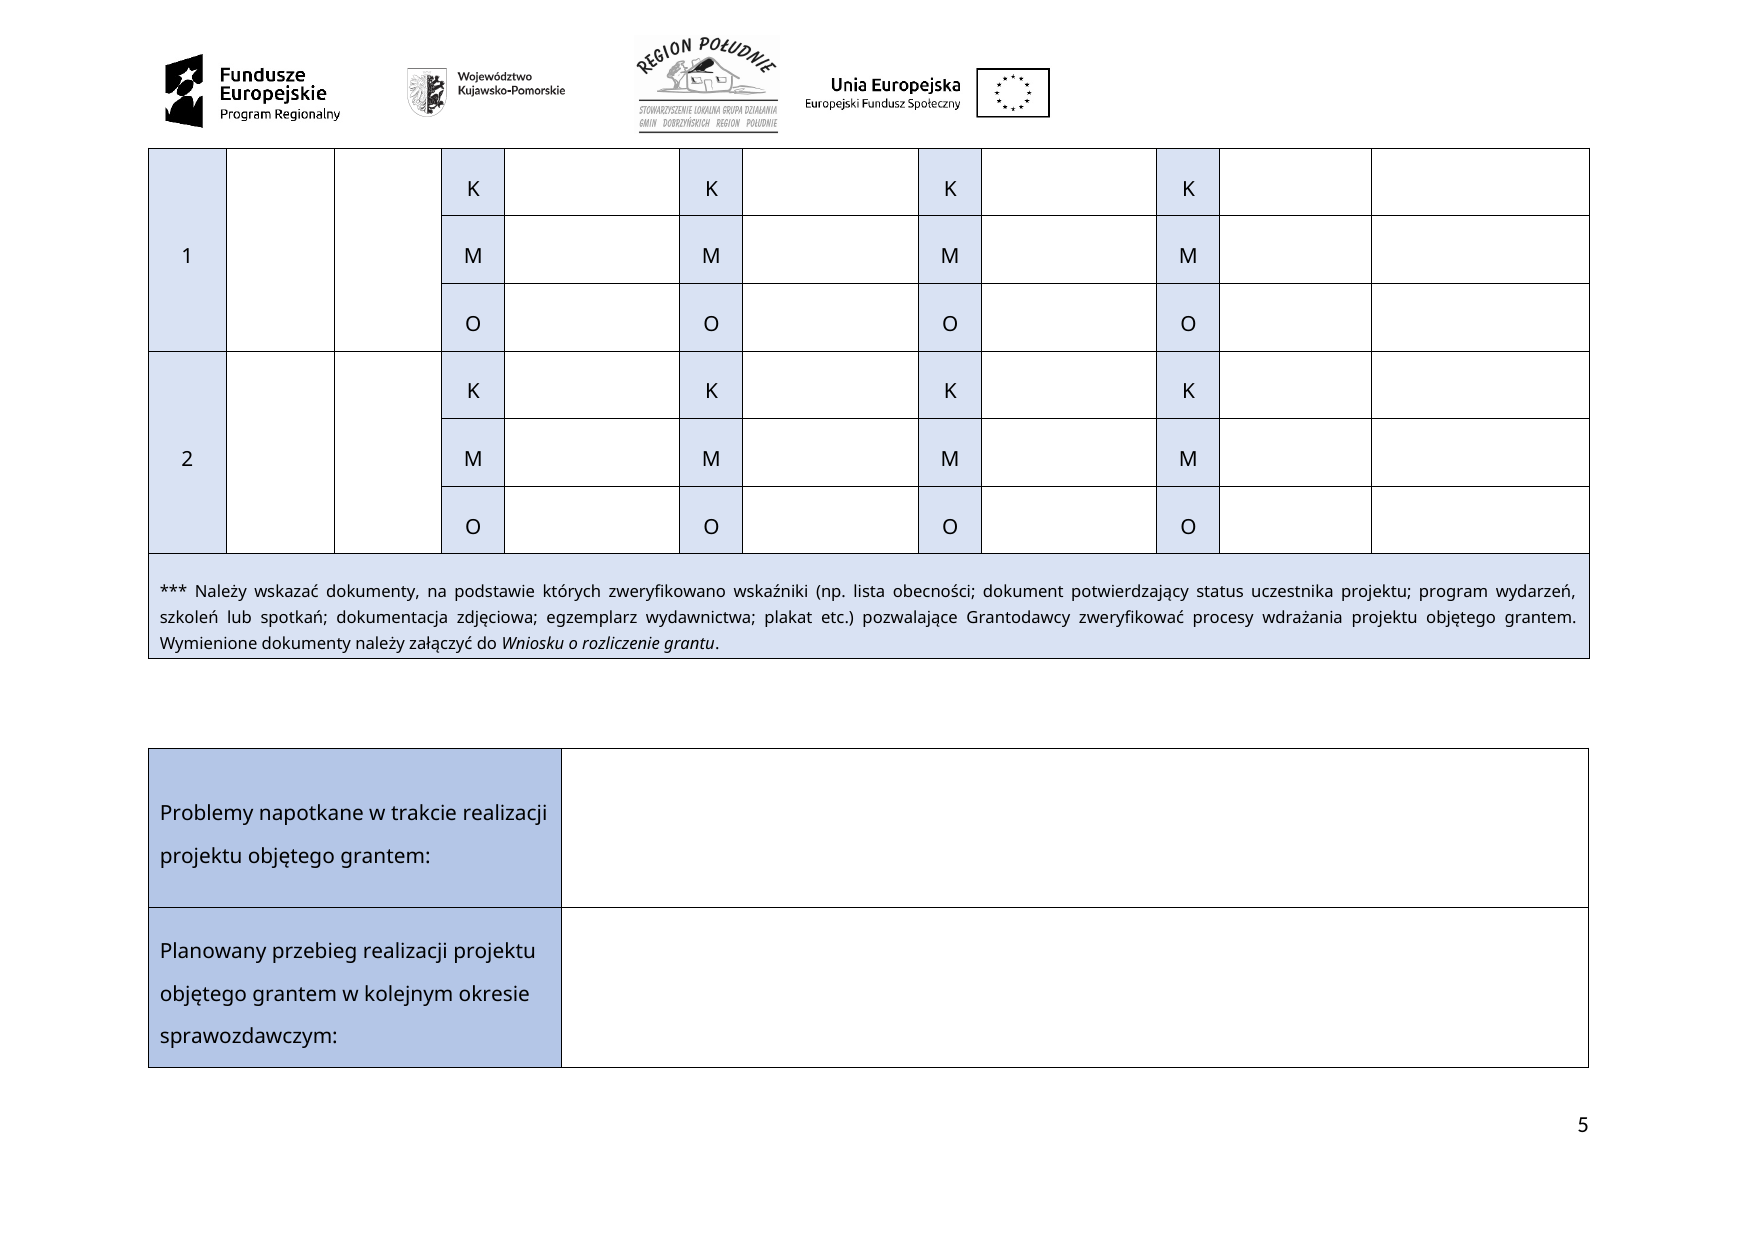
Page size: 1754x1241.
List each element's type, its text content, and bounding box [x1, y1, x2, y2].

table_cell [335, 352, 441, 553]
table_cell M [442, 419, 504, 486]
table_cell [743, 216, 918, 283]
table_cell [1220, 352, 1371, 418]
table_cell [982, 419, 1156, 486]
table_cell [1220, 487, 1371, 553]
table_cell [982, 216, 1156, 283]
table_cell [982, 284, 1156, 351]
table_cell K [919, 352, 981, 418]
table_cell [982, 352, 1156, 418]
table_cell O [442, 284, 504, 351]
table_cell O [442, 487, 504, 553]
table_cell M [1157, 216, 1219, 283]
table_cell [1220, 216, 1371, 283]
table_cell K [680, 352, 742, 418]
table_cell O [1157, 487, 1219, 553]
table_cell [982, 149, 1156, 215]
table_cell O [919, 284, 981, 351]
table_cell [1372, 487, 1589, 553]
table_cell M [1157, 419, 1219, 486]
table_cell [505, 284, 679, 351]
table_cell [505, 216, 679, 283]
table_cell O [680, 487, 742, 553]
table_cell [1220, 419, 1371, 486]
table_cell M [680, 216, 742, 283]
table_cell [562, 908, 1588, 1067]
table_cell O [1157, 284, 1219, 351]
table_cell 2 [149, 352, 226, 553]
table_header [562, 749, 1588, 907]
table_cell [1372, 419, 1589, 486]
table_cell [1220, 149, 1371, 215]
table_cell M [919, 419, 981, 486]
table_cell [505, 487, 679, 553]
table_cell 1 [149, 149, 226, 351]
table_cell [982, 487, 1156, 553]
table_cell [743, 284, 918, 351]
table_cell [743, 419, 918, 486]
table_cell [227, 149, 334, 351]
table_cell K [1157, 352, 1219, 418]
table_header Problemy napotkane w trakcie realizacji projektu objętego grantem: [149, 749, 561, 907]
table_cell [743, 487, 918, 553]
table_cell *** Należy wskazać dokumenty, na podstawie których zweryfikowano wskaźniki (np. lista obecności; dokument potwierdzający status uczestnika projektu; program wydarzeń, szkoleń lub spotkań; dokumentacja zdjęciowa; egzemplarz wydawnictwa; plakat etc.) pozwalające Grantodawcy zweryfikować procesy wdrażania projektu objętego grantem. Wymienione dokumenty należy załączyć do Wniosku o rozliczenie grantu. [149, 554, 1589, 658]
table_cell [335, 149, 441, 351]
table_cell [1372, 284, 1589, 351]
table_cell [505, 352, 679, 418]
table_cell [1372, 149, 1589, 215]
table_cell K [1157, 149, 1219, 215]
table_cell [227, 352, 334, 553]
table_cell [743, 352, 918, 418]
table_cell [743, 149, 918, 215]
table_cell K [919, 149, 981, 215]
table_cell K [680, 149, 742, 215]
table_cell [505, 149, 679, 215]
table_cell O [919, 487, 981, 553]
picture [789, 51, 1066, 134]
picture [634, 35, 780, 134]
table_cell M [919, 216, 981, 283]
table_cell [1372, 352, 1589, 418]
table_cell O [680, 284, 742, 351]
picture [147, 35, 358, 146]
table_cell [1220, 284, 1371, 351]
table_cell K [442, 149, 504, 215]
table_cell Planowany przebieg realizacji projektu objętego grantem w kolejnym okresie sprawozdawczym: [149, 908, 561, 1067]
table_cell [505, 419, 679, 486]
table_cell M [680, 419, 742, 486]
table_cell K [442, 352, 504, 418]
table_cell M [442, 216, 504, 283]
table_cell [1372, 216, 1589, 283]
